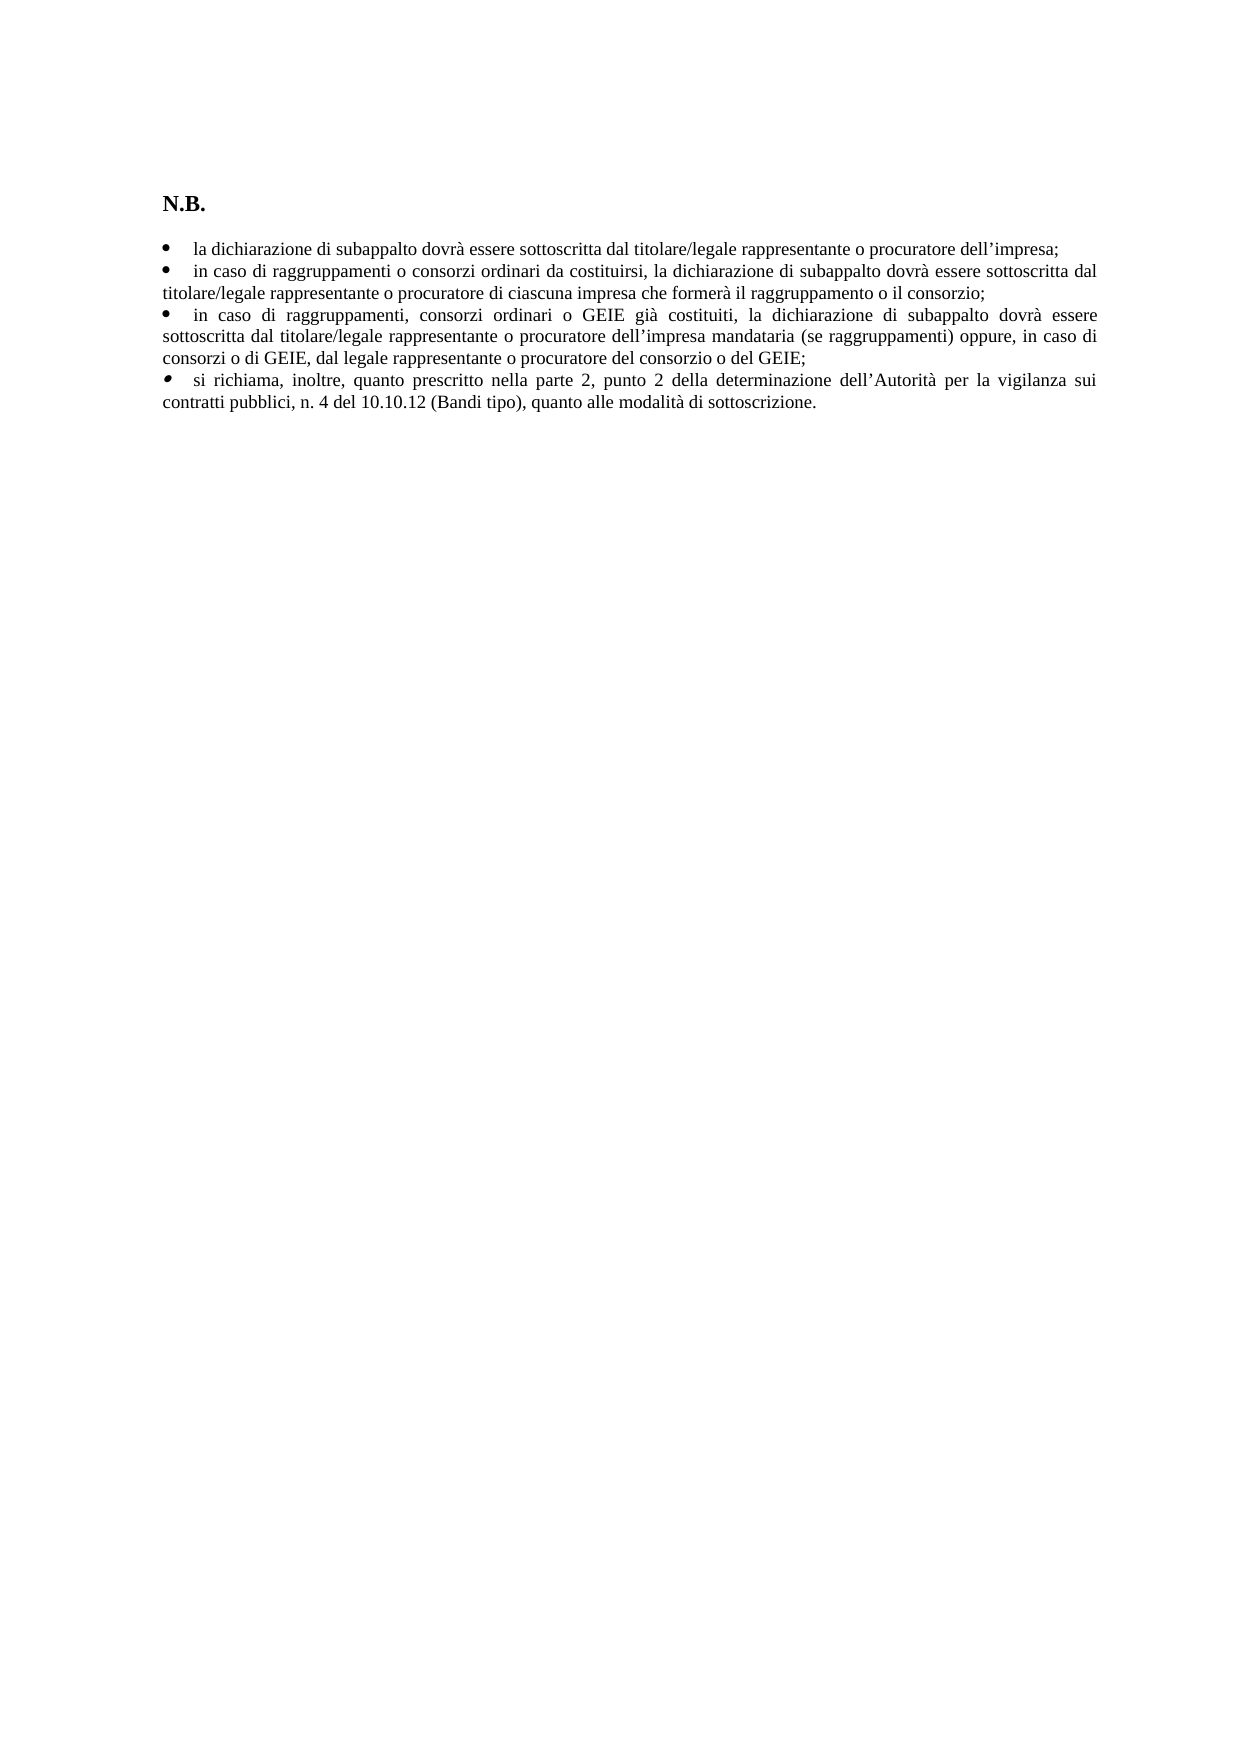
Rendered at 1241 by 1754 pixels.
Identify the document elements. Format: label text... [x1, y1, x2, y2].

list la dichiarazione di subappalto dovrà essere sottoscritta dal titolare/legale rappresentante o procuratore dell’impresa; [162, 238, 1099, 260]
list si richiama, inoltre, quanto prescritto nella parte 2, punto 2 della determinazione dell’Autorità per la vigilanza sui contratti pubblici, n. 4 del 10.10.12 (Bandi tipo), quanto alle modalità di sottoscrizione. [162, 368, 1099, 412]
text N.B. [162, 190, 1122, 216]
list in caso di raggruppamenti o consorzi ordinari da costituirsi, la dichiarazione di subappalto dovrà essere sottoscritta dal titolare/legale rappresentante o procuratore di ciascuna impresa che formerà il raggruppamento o il consorzio; [162, 260, 1099, 303]
list in caso di raggruppamenti, consorzi ordinari o GEIE già costituiti, la dichiarazione di subappalto dovrà essere sottoscritta dal titolare/legale rappresentante o procuratore dell’impresa mandataria (se raggruppamenti) oppure, in caso di consorzi o di GEIE, dal legale rappresentante o procuratore del consorzio o del GEIE; [162, 303, 1099, 368]
